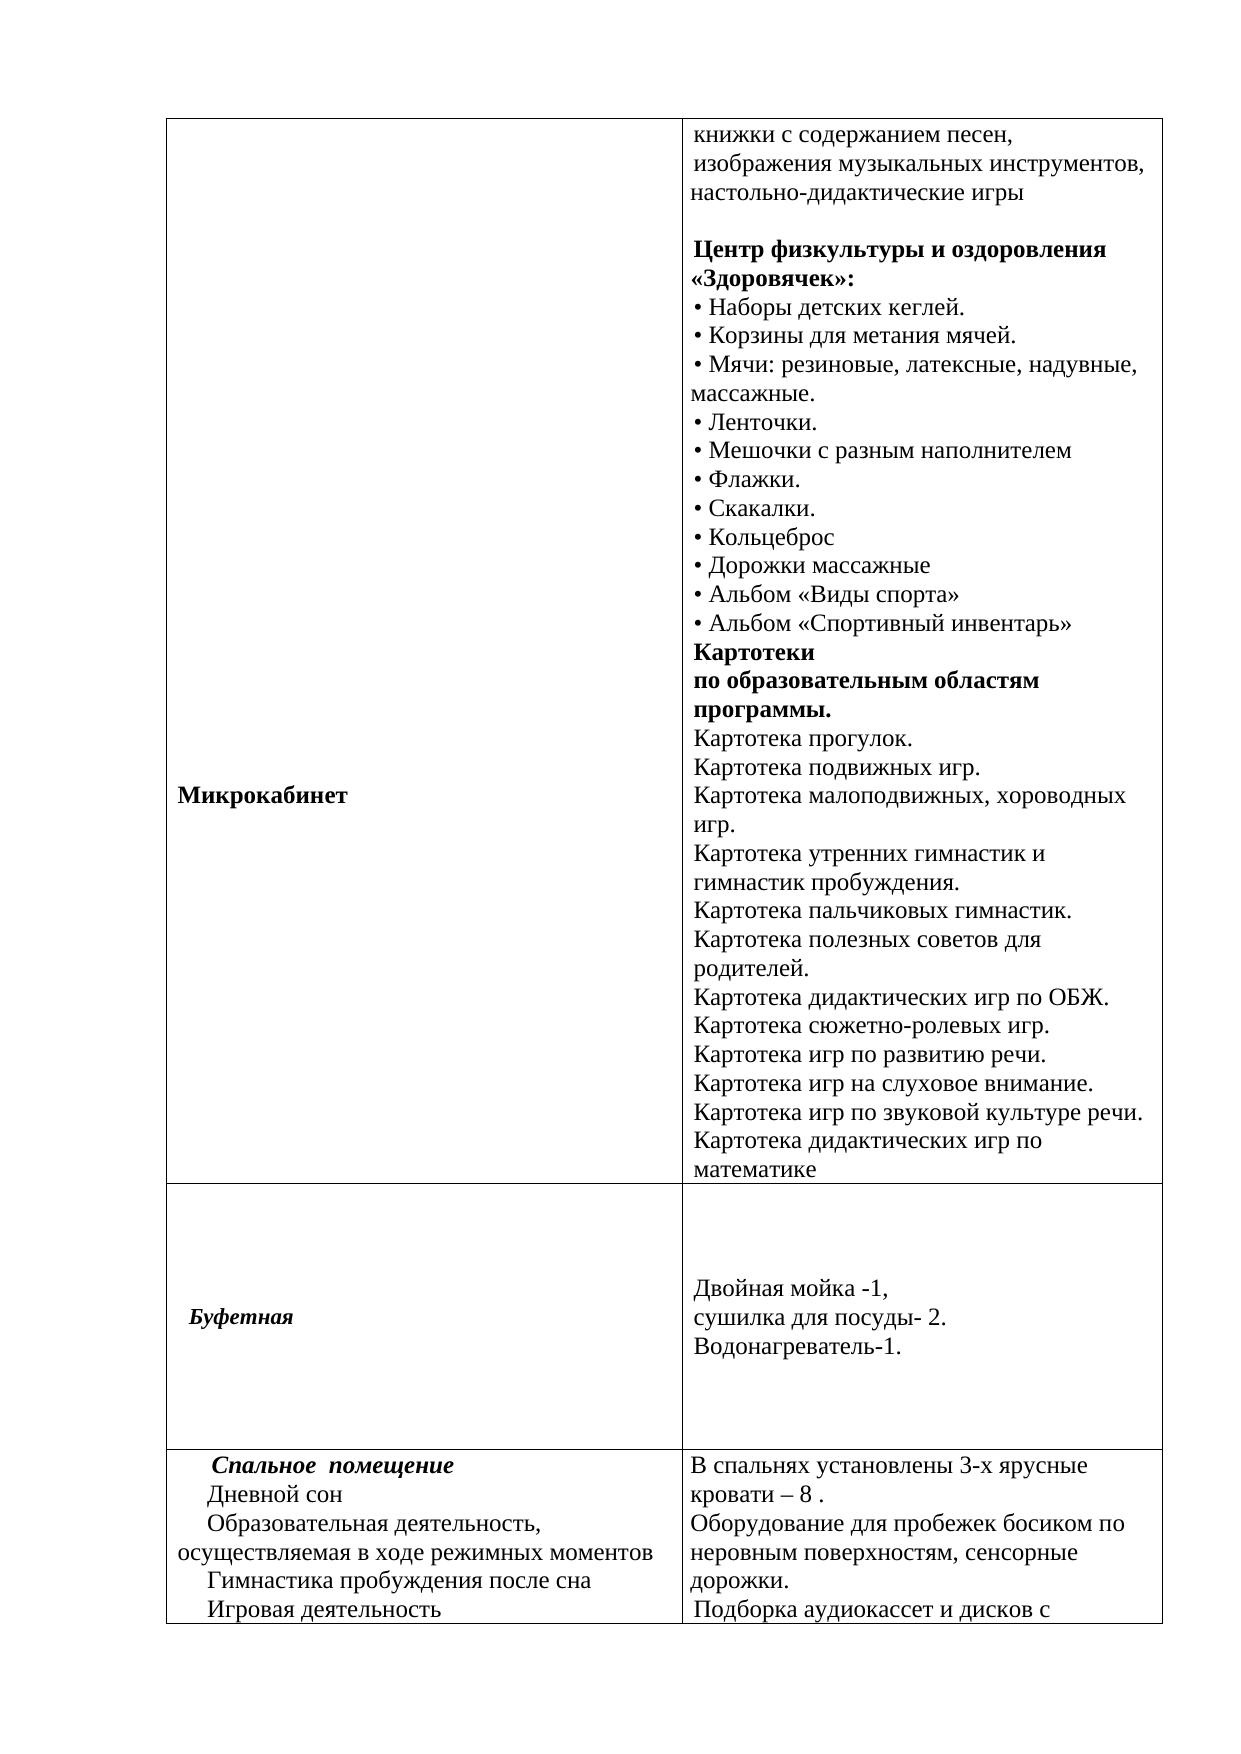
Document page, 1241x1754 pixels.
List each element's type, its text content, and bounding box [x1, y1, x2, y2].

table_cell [167, 1450, 682, 1623]
table_cell [167, 1184, 682, 1449]
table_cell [167, 119, 682, 1183]
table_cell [683, 119, 1162, 1183]
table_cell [683, 1450, 1162, 1623]
table_cell Двойная мойка -1, сушилка для посуды- 2. Водонагреватель-1. [683, 1184, 1162, 1449]
